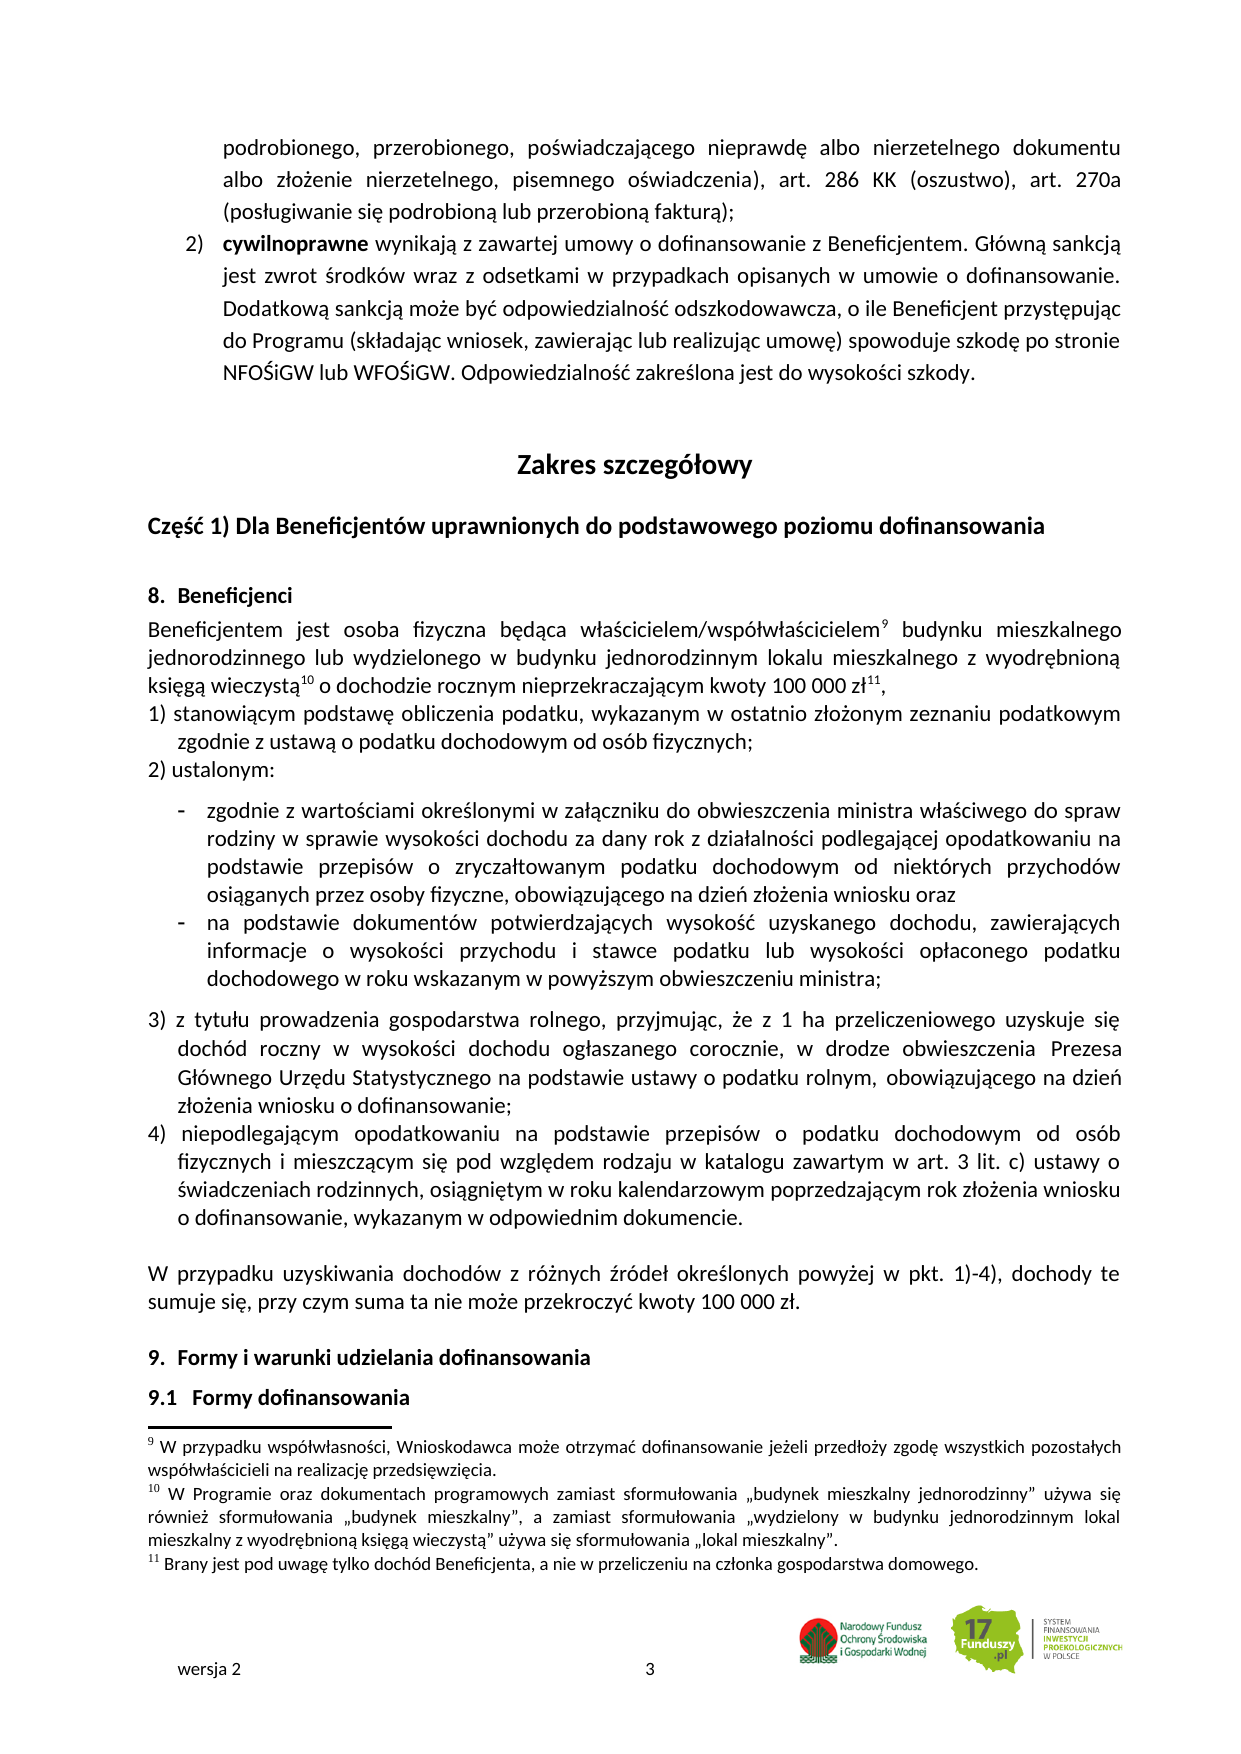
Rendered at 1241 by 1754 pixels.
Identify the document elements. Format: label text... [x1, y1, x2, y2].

text 2) ustalonym: [148, 756, 1122, 783]
text Część 1) Dla Beneficjentów uprawnionych do podstawowego poziomu dofinansowania [148, 510, 1122, 541]
list na podstawie dokumentów potwierdzających wysokość uzyskanego dochodu, zawierających informacje o wysokości przychodu i stawce podatku lub wysokości opłaconego podatku dochodowego w roku wskazanym w powyższym obwieszczeniu ministra; [177, 908, 1122, 992]
text 3) z tytułu prowadzenia gospodarstwa rolnego, przyjmując, że z 1 ha przeliczeniowego uzyskuje się dochód roczny w wysokości dochodu ogłaszanego corocznie, w drodze obwieszczenia Prezesa Głównego Urzędu Statystycznego na podstawie ustawy o podatku rolnym, obowiązującego na dzień złożenia wniosku o dofinansowanie; [148, 1005, 1122, 1119]
picture [786, 1603, 1123, 1676]
list cywilnoprawne wynikają z zawartej umowy o dofinansowanie z Beneficjentem. Główną sankcją jest zwrot środków wraz z odsetkami w przypadkach opisanych w umowie o dofinansowanie. Dodatkową sankcją może być odpowiedzialność odszkodowawcza, o ile Beneficjent przystępując do Programu (składając wniosek, zawierając lub realizując umowę) spowoduje szkodę po stronie NFOŚiGW lub WFOŚiGW. Odpowiedzialność zakreślona jest do wysokości szkody. [185, 229, 1122, 386]
list Beneficjenci [148, 581, 1122, 609]
text Zakres szczegółowy [148, 446, 1122, 482]
list Formy dofinansowania [148, 1383, 1122, 1412]
text W przypadku uzyskiwania dochodów z różnych źródeł określonych powyżej w pkt. 1)-4), dochody te sumuje się, przy czym suma ta nie może przekroczyć kwoty 100 000 zł. [148, 1259, 1122, 1315]
text 4) niepodlegającym opodatkowaniu na podstawie przepisów o podatku dochodowym od osób fizycznych i mieszczącym się pod względem rodzaju w katalogu zawartym w art. 3 lit. c) ustawy o świadczeniach rodzinnych, osiągniętym w roku kalendarzowym poprzedzającym rok złożenia wniosku o dofinansowanie, wykazanym w odpowiednim dokumencie. [148, 1119, 1122, 1231]
text Beneficjentem jest osoba fizyczna będąca właścicielem/współwłaścicielem budynku mieszkalnego jednorodzinnego lub wydzielonego w budynku jednorodzinnym lokalu mieszkalnego z wyodrębnioną księgą wieczystą o dochodzie rocznym nieprzekraczającym kwoty 100 000 zł, [148, 615, 1122, 699]
list Formy i warunki udzielania dofinansowania [148, 1343, 1122, 1371]
list zgodnie z wartościami określonymi w załączniku do obwieszczenia ministra właściwego do spraw rodziny w sprawie wysokości dochodu za dany rok z działalności podlegającej opodatkowaniu na podstawie przepisów o zryczałtowanym podatku dochodowym od niektórych przychodów osiąganych przez osoby fizyczne, obowiązującego na dzień złożenia wniosku oraz [177, 796, 1122, 908]
text 1) stanowiącym podstawę obliczenia podatku, wykazanym w ostatnio złożonym zeznaniu podatkowym zgodnie z ustawą o podatku dochodowym od osób fizycznych; [148, 699, 1122, 756]
